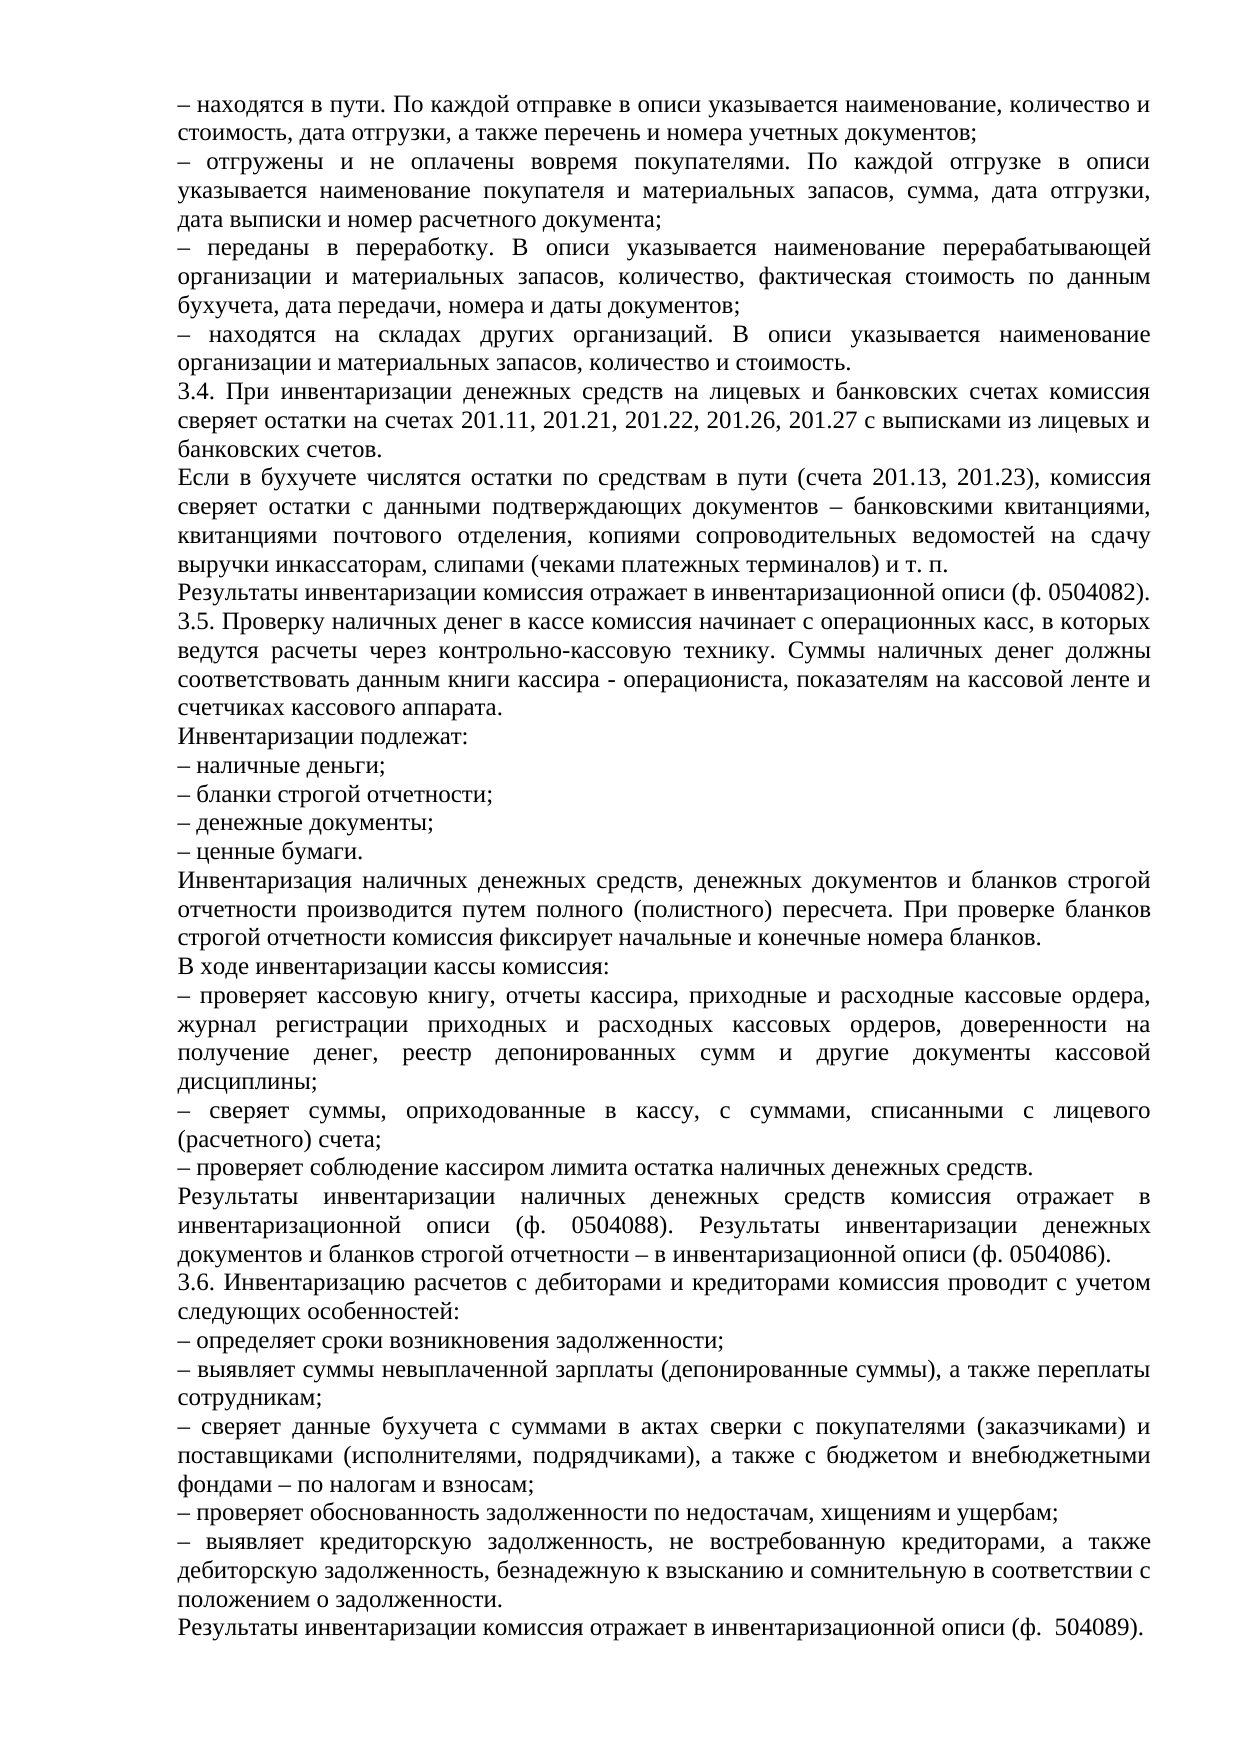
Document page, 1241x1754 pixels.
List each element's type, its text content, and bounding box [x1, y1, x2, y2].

text Результаты инвентаризации комиссия отражает в инвентаризационной описи (ф. 0504082). [177, 577, 1152, 606]
text – сверяет суммы, оприходованные в кассу, с суммами, списанными с лицевого (расчетного) счета; [177, 1095, 1152, 1152]
text – переданы в переработку. В описи указывается наименование перерабатывающей организации и материальных запасов, количество, фактическая стоимость по данным бухучета, дата передачи, номера и даты документов; [177, 232, 1152, 319]
text – определяет сроки возникновения задолженности; [177, 1325, 1152, 1354]
text 3.5. Проверку наличных денег в кассе комиссия начинает с операционных касс, в которых ведутся расчеты через контрольно-кассовую технику. Суммы наличных денег должны соответствовать данным книги кассира - операциониста, показателям на кассовой ленте и счетчиках кассового аппарата. [177, 606, 1152, 721]
text – проверяет обоснованность задолженности по недостачам, хищениям и ущербам; [177, 1497, 1152, 1526]
text 3.4. При инвентаризации денежных средств на лицевых и банковских счетах комиссия сверяет остатки на счетах 201.11, 201.21, 201.22, 201.26, 201.27 с выписками из лицевых и банковских счетов. [177, 376, 1152, 462]
text – находятся в пути. По каждой отправке в описи указывается наименование, количество и стоимость, дата отгрузки, а также перечень и номера учетных документов; [177, 89, 1152, 146]
text Результаты инвентаризации наличных денежных средств комиссия отражает в инвентаризационной описи (ф. 0504088). Результаты инвентаризации денежных документов и бланков строгой отчетности – в инвентаризационной описи (ф. 0504086). [177, 1181, 1152, 1267]
text – проверяет соблюдение кассиром лимита остатка наличных денежных средств. [177, 1152, 1152, 1181]
text Инвентаризация наличных денежных средств, денежных документов и бланков строгой отчетности производится путем полного (полистного) пересчета. При проверке бланков строгой отчетности комиссия фиксирует начальные и конечные номера бланков. [177, 865, 1152, 951]
text – отгружены и не оплачены вовремя покупателями. По каждой отгрузке в описи указывается наименование покупателя и материальных запасов, сумма, дата отгрузки, дата выписки и номер расчетного документа; [177, 146, 1152, 232]
text – находятся на складах других организаций. В описи указывается наименование организации и материальных запасов, количество и стоимость. [177, 319, 1152, 376]
text Результаты инвентаризации комиссия отражает в инвентаризационной описи (ф. 504089). [177, 1612, 1152, 1641]
text – ценные бумаги. [177, 836, 1152, 865]
text 3.6. Инвентаризацию расчетов с дебиторами и кредиторами комиссия проводит с учетом следующих особенностей: [177, 1267, 1152, 1325]
text – выявляет кредиторскую задолженность, не востребованную кредиторами, а также дебиторскую задолженность, безнадежную к взысканию и сомнительную в соответствии с положением о задолженности. [177, 1526, 1152, 1612]
text – наличные деньги; [177, 750, 1152, 779]
text – денежные документы; [177, 807, 1152, 836]
text Если в бухучете числятся остатки по средствам в пути (счета 201.13, 201.23), комиссия сверяет остатки с данными подтверждающих документов – банковскими квитанциями, квитанциями почтового отделения, копиями сопроводительных ведомостей на сдачу выручки инкассаторам, слипами (чеками платежных терминалов) и т. п. [177, 462, 1152, 577]
text – выявляет суммы невыплаченной зарплаты (депонированные суммы), а также переплаты сотрудникам; [177, 1354, 1152, 1411]
text – бланки строгой отчетности; [177, 779, 1152, 807]
text – проверяет кассовую книгу, отчеты кассира, приходные и расходные кассовые ордера, журнал регистрации приходных и расходных кассовых ордеров, доверенности на получение денег, реестр депонированных сумм и другие документы кассовой дисциплины; [177, 980, 1152, 1095]
text – сверяет данные бухучета с суммами в актах сверки с покупателями (заказчиками) и поставщиками (исполнителями, подрядчиками), а также с бюджетом и внебюджетными фондами – по налогам и взносам; [177, 1411, 1152, 1497]
text Инвентаризации подлежат: [177, 721, 1152, 750]
text В ходе инвентаризации кассы комиссия: [177, 951, 1152, 980]
